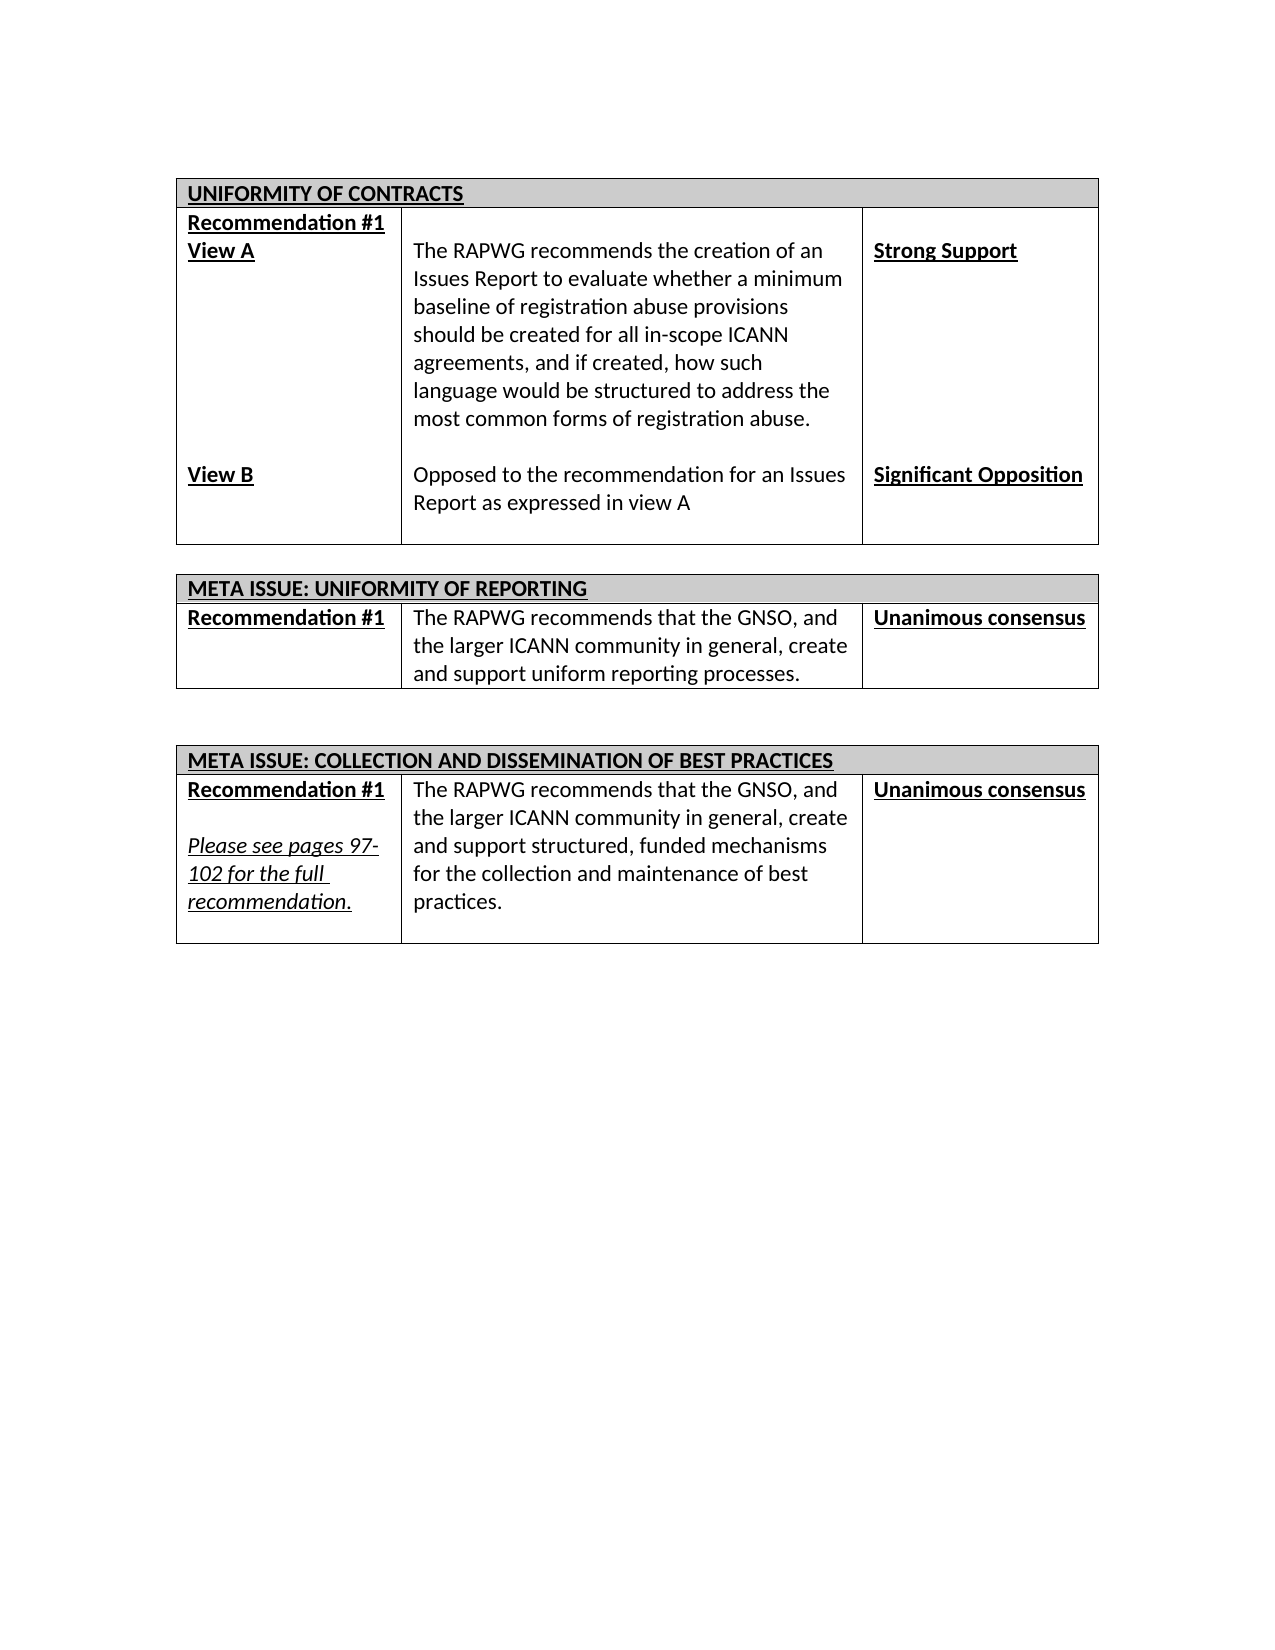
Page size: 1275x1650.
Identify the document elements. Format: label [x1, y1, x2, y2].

table_cell [863, 604, 1098, 688]
table_cell [863, 775, 1098, 943]
table_cell [177, 208, 401, 544]
table_header [177, 746, 1098, 774]
table_header [177, 179, 1098, 207]
table_cell [177, 604, 401, 688]
table_cell [177, 775, 401, 943]
table_cell [402, 604, 862, 688]
table_cell [402, 208, 862, 544]
table_cell [402, 775, 862, 943]
table_cell [863, 208, 1098, 544]
table_header [177, 575, 1098, 602]
